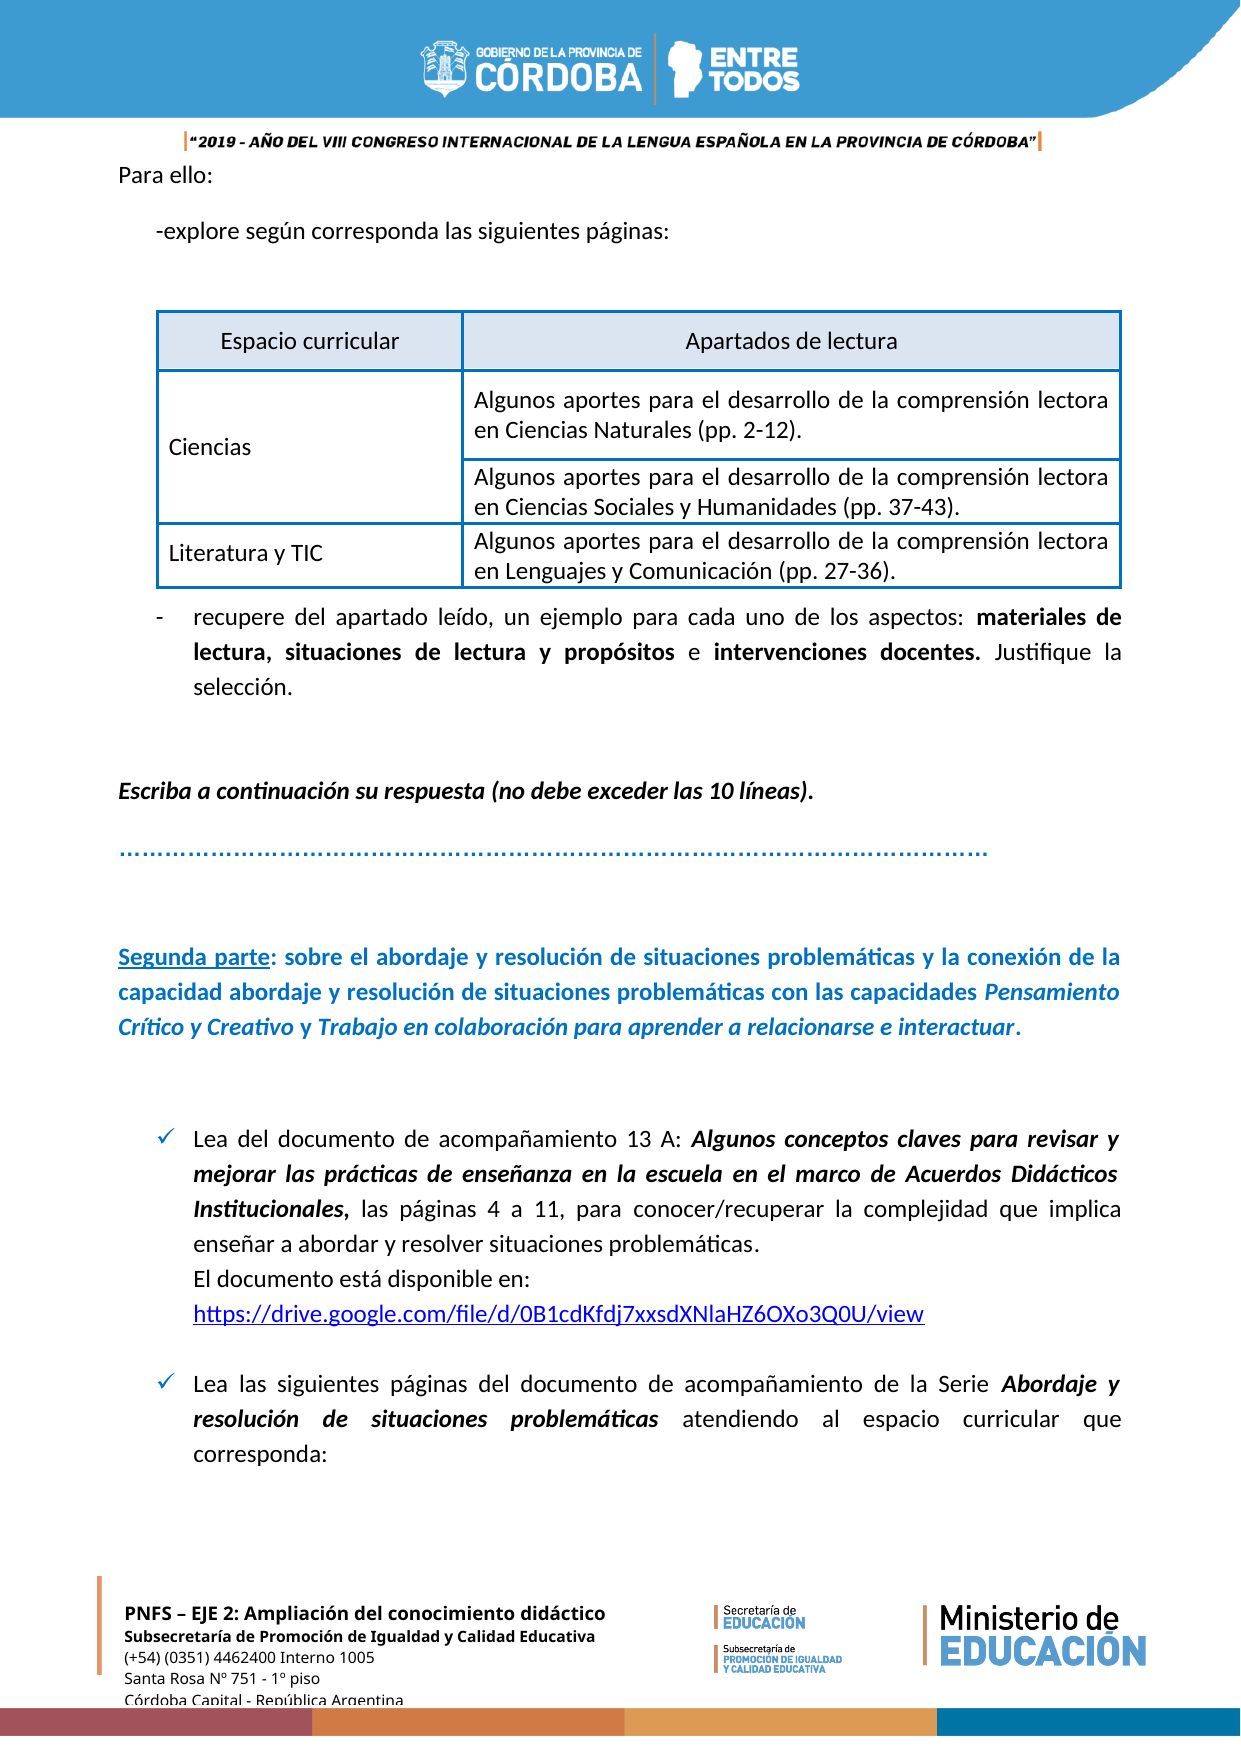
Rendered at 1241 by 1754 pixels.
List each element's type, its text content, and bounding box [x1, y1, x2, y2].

text Segunda parte: sobre el abordaje y resolución de situaciones problemáticas y la conexión de la capacidad abordaje y resolución de situaciones problemáticas con las capacidades Pensamiento Crítico y Creativo y Trabajo en colaboración para aprender a relacionarse e interactuar. [118, 941, 1122, 1042]
picture [0, 1576, 1241, 1736]
table_cell Algunos aportes para el desarrollo de la comprensión lectora en Ciencias Naturales (pp. 2-12). [464, 372, 1119, 458]
table_cell Algunos aportes para el desarrollo de la comprensión lectora en Ciencias Sociales y Humanidades (pp. 37-43). [464, 461, 1119, 522]
text Para ello: [118, 159, 1122, 189]
list Lea las siguientes páginas del documento de acompañamiento de la Serie Abordaje y resolución de situaciones problemáticas atendiendo al espacio curricular que corresponda: [156, 1368, 1122, 1468]
table_cell Ciencias [159, 372, 461, 522]
text -explore según corresponda las siguientes páginas: [156, 215, 1122, 245]
table_header Apartados de lectura [464, 313, 1119, 368]
list El documento está disponible en: [193, 1263, 1122, 1293]
text …………………………………………………………………………………………………… [118, 835, 1122, 861]
table_cell Literatura y TIC [159, 525, 461, 586]
list Lea del documento de acompañamiento 13 A: Algunos conceptos claves para revisar y mejorar las prácticas de enseñanza en la escuela en el marco de Acuerdos Didácticos Institucionales, las páginas 4 a 11, para conocer/recuperar la complejidad que implica enseñar a abordar y resolver situaciones problemáticas. [156, 1123, 1122, 1258]
list recupere del apartado leído, un ejemplo para cada uno de los aspectos: materiales de lectura, situaciones de lectura y propósitos e intervenciones docentes. Justifique la selección. [156, 602, 1122, 702]
table_header Espacio curricular [159, 313, 461, 368]
table_cell Algunos aportes para el desarrollo de la comprensión lectora en Lenguajes y Comunicación (pp. 27-36). [464, 525, 1119, 586]
picture [0, 0, 1241, 151]
text Escriba a continuación su respuesta (no debe exceder las 10 líneas). [118, 775, 1122, 805]
list https://drive.google.com/file/d/0B1cdKfdj7xxsdXNlaHZ6OXo3Q0U/view [193, 1298, 1122, 1328]
